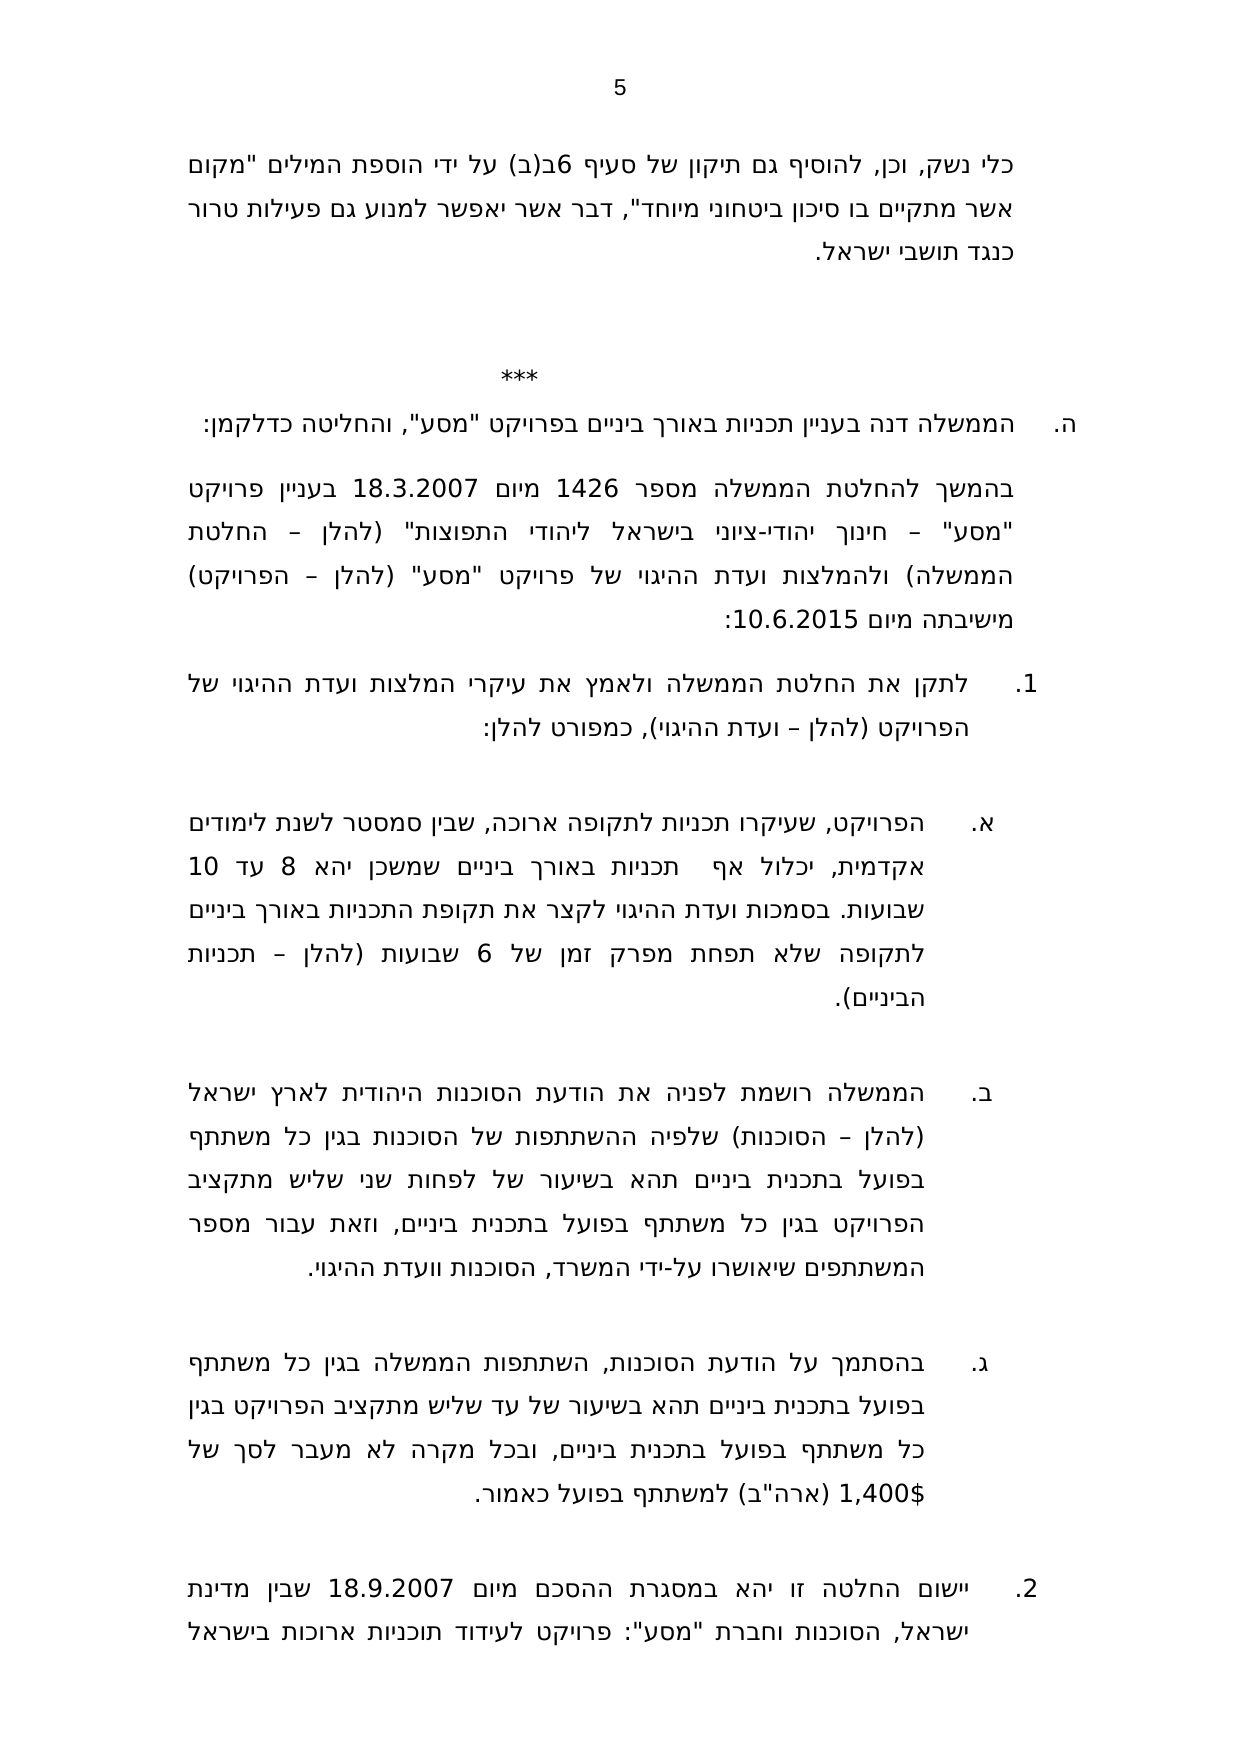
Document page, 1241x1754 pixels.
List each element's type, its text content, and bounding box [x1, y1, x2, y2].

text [187, 150, 1014, 267]
list *** [187, 366, 1015, 395]
list בהסתמך על הודעת הסוכנות, השתתפות הממשלה בגין כל משתתף בפועל בתכנית ביניים תהא בשיעור של עד שליש מתקציב הפרויקט בגין כל משתתף בפועל בתכנית ביניים, ובכל מקרה לא מעבר לסך של 1,400$ (ארה"ב) למשתתף בפועל כאמור. [187, 1348, 970, 1508]
list הממשלה רושמת לפניה את הודעת הסוכנות היהודית לארץ ישראל (להלן – הסוכנות) שלפיה ההשתתפות של הסוכנות בגין כל משתתף בפועל בתכנית ביניים תהא בשיעור של לפחות שני שליש מתקציב הפרויקט בגין כל משתתף בפועל בתכנית ביניים, וזאת עבור מספר המשתתפים שיאושרו על-ידי המשרד, הסוכנות וועדת ההיגוי. [187, 1078, 970, 1282]
list הממשלה דנה בעניין תכניות באורך ביניים בפרויקט "מסע", והחליטה כדלקמן: [187, 409, 1053, 438]
list לתקן את החלטת הממשלה ולאמץ את עיקרי המלצות ועדת ההיגוי של הפרויקט (להלן – ועדת ההיגוי), כמפורט להלן: [187, 670, 1014, 743]
list הפרויקט, שעיקרו תכניות לתקופה ארוכה, שבין סמסטר לשנת לימודים אקדמית, יכלול אף תכניות באורך ביניים שמשכן יהא 8 עד 10 שבועות. בסמכות ועדת ההיגוי לקצר את תקופת התכניות באורך ביניים לתקופה שלא תפחת מפרק זמן של 6 שבועות (להלן – תכניות הביניים). [187, 808, 970, 1012]
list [187, 1574, 1014, 1647]
text בהמשך להחלטת הממשלה מספר 1426 מיום 18.3.2007 בעניין פרויקט "מסע" – חינוך יהודי-ציוני בישראל ליהודי התפוצות" (להלן – החלטת הממשלה) ולהמלצות ועדת ההיגוי של פרויקט "מסע" (להלן – הפרויקט) מישיבתה מיום 10.6.2015: [187, 474, 1014, 634]
